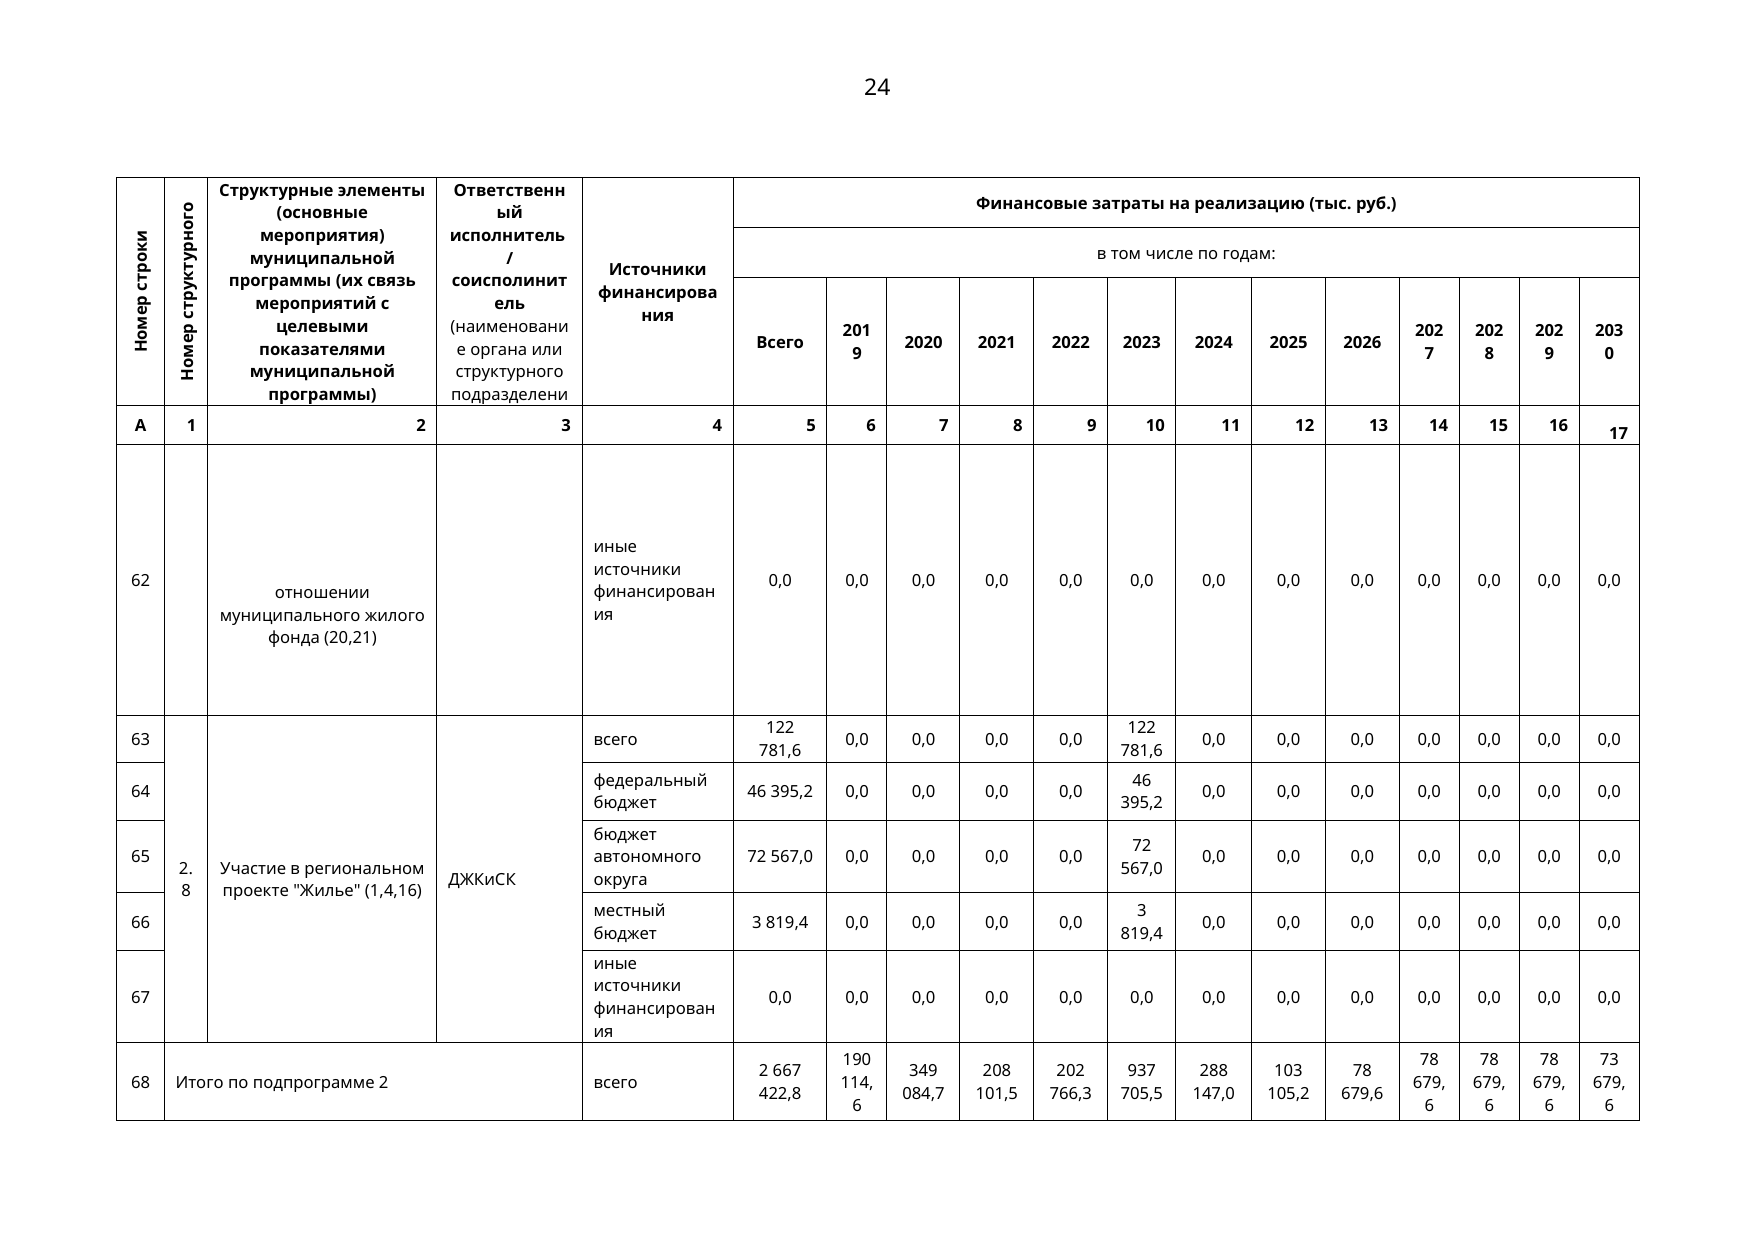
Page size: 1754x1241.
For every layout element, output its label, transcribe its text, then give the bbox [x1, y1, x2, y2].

table_cell 0,0 [1176, 951, 1251, 1042]
table_header Номер строки [117, 178, 164, 405]
table_cell местный бюджет [583, 893, 733, 950]
table_cell 0,0 [887, 763, 959, 820]
table_cell 0,0 [1326, 716, 1399, 762]
table_cell 13 [1326, 406, 1399, 444]
table_cell 78 679,6 [1520, 1043, 1579, 1120]
table_cell 122 781,6 [1108, 716, 1175, 762]
table_cell 0,0 [1520, 893, 1579, 950]
table_cell 0,0 [960, 893, 1033, 950]
table_cell 64 [117, 763, 164, 820]
table_header Номер структурного элемента (основного мероприятия [165, 178, 207, 405]
table_cell 0,0 [1520, 763, 1579, 820]
table_cell 8 [960, 406, 1033, 444]
table_cell 1 [165, 406, 207, 444]
table_cell 0,0 [1580, 893, 1639, 950]
table_cell 0,0 [1460, 821, 1519, 892]
table_cell 12 [1252, 406, 1325, 444]
table_cell 2019 [827, 278, 886, 405]
table_cell 63 [117, 716, 164, 762]
table_cell 15 [1460, 406, 1519, 444]
table_header Финансовые затраты на реализацию (тыс. руб.) [734, 178, 1639, 227]
table_cell 2 667 422,8 [734, 1043, 826, 1120]
table_cell 2026 [1326, 278, 1399, 405]
table_cell 0,0 [827, 763, 886, 820]
table_cell 2029 [1520, 278, 1579, 405]
table_cell иные источники финансирования [583, 445, 733, 715]
table_cell 78 679,6 [1460, 1043, 1519, 1120]
table_cell 0,0 [1400, 951, 1459, 1042]
table_cell 9 [1034, 406, 1107, 444]
table_cell 62 [117, 445, 164, 715]
table_cell 0,0 [887, 716, 959, 762]
table_cell 0,0 [1400, 763, 1459, 820]
table_cell 2 [208, 406, 436, 444]
table_cell 0,0 [1034, 445, 1107, 715]
table_cell 65 [117, 821, 164, 892]
table_cell Участие в региональном проекте "Жилье" (1,4,16) [208, 716, 436, 1042]
table_cell 72 567,0 [734, 821, 826, 892]
table_cell 0,0 [1108, 445, 1175, 715]
table_cell 349 084,7 [887, 1043, 959, 1120]
table_cell 0,0 [1252, 763, 1325, 820]
table_cell 2023 [1108, 278, 1175, 405]
table_cell 0,0 [827, 716, 886, 762]
table_cell 46 395,2 [734, 763, 826, 820]
table_cell 0,0 [960, 951, 1033, 1042]
table_cell 202 766,3 [1034, 1043, 1107, 1120]
table_cell 0,0 [1034, 893, 1107, 950]
table_cell А [117, 406, 164, 444]
table_cell 0,0 [887, 445, 959, 715]
table_cell 0,0 [827, 951, 886, 1042]
table_cell в том числе по годам: [734, 228, 1639, 277]
table_cell федеральный бюджет [583, 763, 733, 820]
table_cell 0,0 [1252, 445, 1325, 715]
table_cell иные источники финансирования [583, 951, 733, 1042]
table_cell 0,0 [734, 445, 826, 715]
table_cell 0,0 [887, 893, 959, 950]
table_cell 0,0 [1400, 716, 1459, 762]
table_cell 0,0 [887, 821, 959, 892]
table_cell 73 679,6 [1580, 1043, 1639, 1120]
table_cell 0,0 [1520, 951, 1579, 1042]
table_cell всего [583, 716, 733, 762]
table_cell 78 679,6 [1326, 1043, 1399, 1120]
table_cell всего [583, 1043, 733, 1120]
table_cell 2027 [1400, 278, 1459, 405]
table_cell 0,0 [1326, 951, 1399, 1042]
table_cell 208 101,5 [960, 1043, 1033, 1120]
table_cell 16 [1520, 406, 1579, 444]
table_cell 0,0 [1400, 445, 1459, 715]
table_cell 0,0 [1460, 893, 1519, 950]
table_cell 3 819,4 [1108, 893, 1175, 950]
table_cell 0,0 [1460, 763, 1519, 820]
table_cell 288 147,0 [1176, 1043, 1251, 1120]
table_cell бюджет автономного округа [583, 821, 733, 892]
table_cell 0,0 [1520, 445, 1579, 715]
table_cell 66 [117, 893, 164, 950]
table_cell 0,0 [960, 821, 1033, 892]
table_header Структурные элементы (основные мероприятия) муниципальной программы (их связь мероприятий с целевыми показателями муниципальной программы) [208, 178, 436, 405]
table_cell 72 567,0 [1108, 821, 1175, 892]
table_cell 2030 [1580, 278, 1639, 405]
table_cell 0,0 [1580, 951, 1639, 1042]
table_cell 0,0 [1176, 445, 1251, 715]
table_cell 0,0 [1326, 445, 1399, 715]
table_cell 0,0 [1400, 893, 1459, 950]
table_cell 2024 [1176, 278, 1251, 405]
table_cell 46 395,2 [1108, 763, 1175, 820]
table_cell 0,0 [1460, 716, 1519, 762]
table_cell 937 705,5 [1108, 1043, 1175, 1120]
table_cell 0,0 [1580, 821, 1639, 892]
table_cell 0,0 [1034, 951, 1107, 1042]
table_cell 0,0 [1108, 951, 1175, 1042]
table_cell 0,0 [1176, 893, 1251, 950]
table_cell 2021 [960, 278, 1033, 405]
table_cell 0,0 [1034, 821, 1107, 892]
table_cell 17 [1580, 406, 1639, 444]
table_cell 0,0 [1176, 716, 1251, 762]
table_cell 0,0 [887, 951, 959, 1042]
table_cell 2.8 [165, 716, 207, 1042]
table_header Ответственный исполнитель / соисполинитель (наименование органа или структурного подразделения, учреждения) [437, 178, 582, 405]
table_cell 2028 [1460, 278, 1519, 405]
table_cell 0,0 [1034, 716, 1107, 762]
table_cell 67 [117, 951, 164, 1042]
table_cell 0,0 [827, 821, 886, 892]
table_cell 11 [1176, 406, 1251, 444]
table_cell 10 [1108, 406, 1175, 444]
table_cell 0,0 [1520, 821, 1579, 892]
table_cell Всего [734, 278, 826, 405]
table_cell 0,0 [1176, 821, 1251, 892]
table_cell 0,0 [1252, 893, 1325, 950]
table_cell 0,0 [1460, 951, 1519, 1042]
table_cell 0,0 [1176, 763, 1251, 820]
table_cell 6 [827, 406, 886, 444]
table_cell 3 819,4 [734, 893, 826, 950]
table_cell 190 114,6 [827, 1043, 886, 1120]
table_cell 68 [117, 1043, 164, 1120]
table_cell 2025 [1252, 278, 1325, 405]
table_cell 0,0 [827, 893, 886, 950]
table_cell 0,0 [1580, 445, 1639, 715]
table_cell Итого по подпрограмме 2 [165, 1043, 582, 1120]
table_cell 0,0 [1400, 821, 1459, 892]
table_cell 0,0 [1580, 716, 1639, 762]
table_cell 0,0 [960, 716, 1033, 762]
table_cell 122 781,6 [734, 716, 826, 762]
table_cell 0,0 [1326, 763, 1399, 820]
table_cell 0,0 [1580, 763, 1639, 820]
table_cell 7 [887, 406, 959, 444]
table_cell 0,0 [827, 445, 886, 715]
table_cell 0,0 [1460, 445, 1519, 715]
table_cell 0,0 [1326, 893, 1399, 950]
table_cell 0,0 [1034, 763, 1107, 820]
table_cell 0,0 [1252, 951, 1325, 1042]
table_cell 0,0 [960, 763, 1033, 820]
table_cell 2020 [887, 278, 959, 405]
table_cell 0,0 [960, 445, 1033, 715]
table_cell 0,0 [734, 951, 826, 1042]
table_cell 78 679,6 [1400, 1043, 1459, 1120]
table_cell 5 [734, 406, 826, 444]
table_cell 2022 [1034, 278, 1107, 405]
table_cell 3 [437, 406, 582, 444]
table_cell 0,0 [1252, 821, 1325, 892]
table_cell 0,0 [1326, 821, 1399, 892]
table_cell 103 105,2 [1252, 1043, 1325, 1120]
table_cell ДЖКиСК [437, 716, 582, 1042]
table_cell 14 [1400, 406, 1459, 444]
table_cell 4 [583, 406, 733, 444]
table_cell 0,0 [1252, 716, 1325, 762]
table_cell 0,0 [1520, 716, 1579, 762]
table_header Источники финансирования [583, 178, 733, 405]
